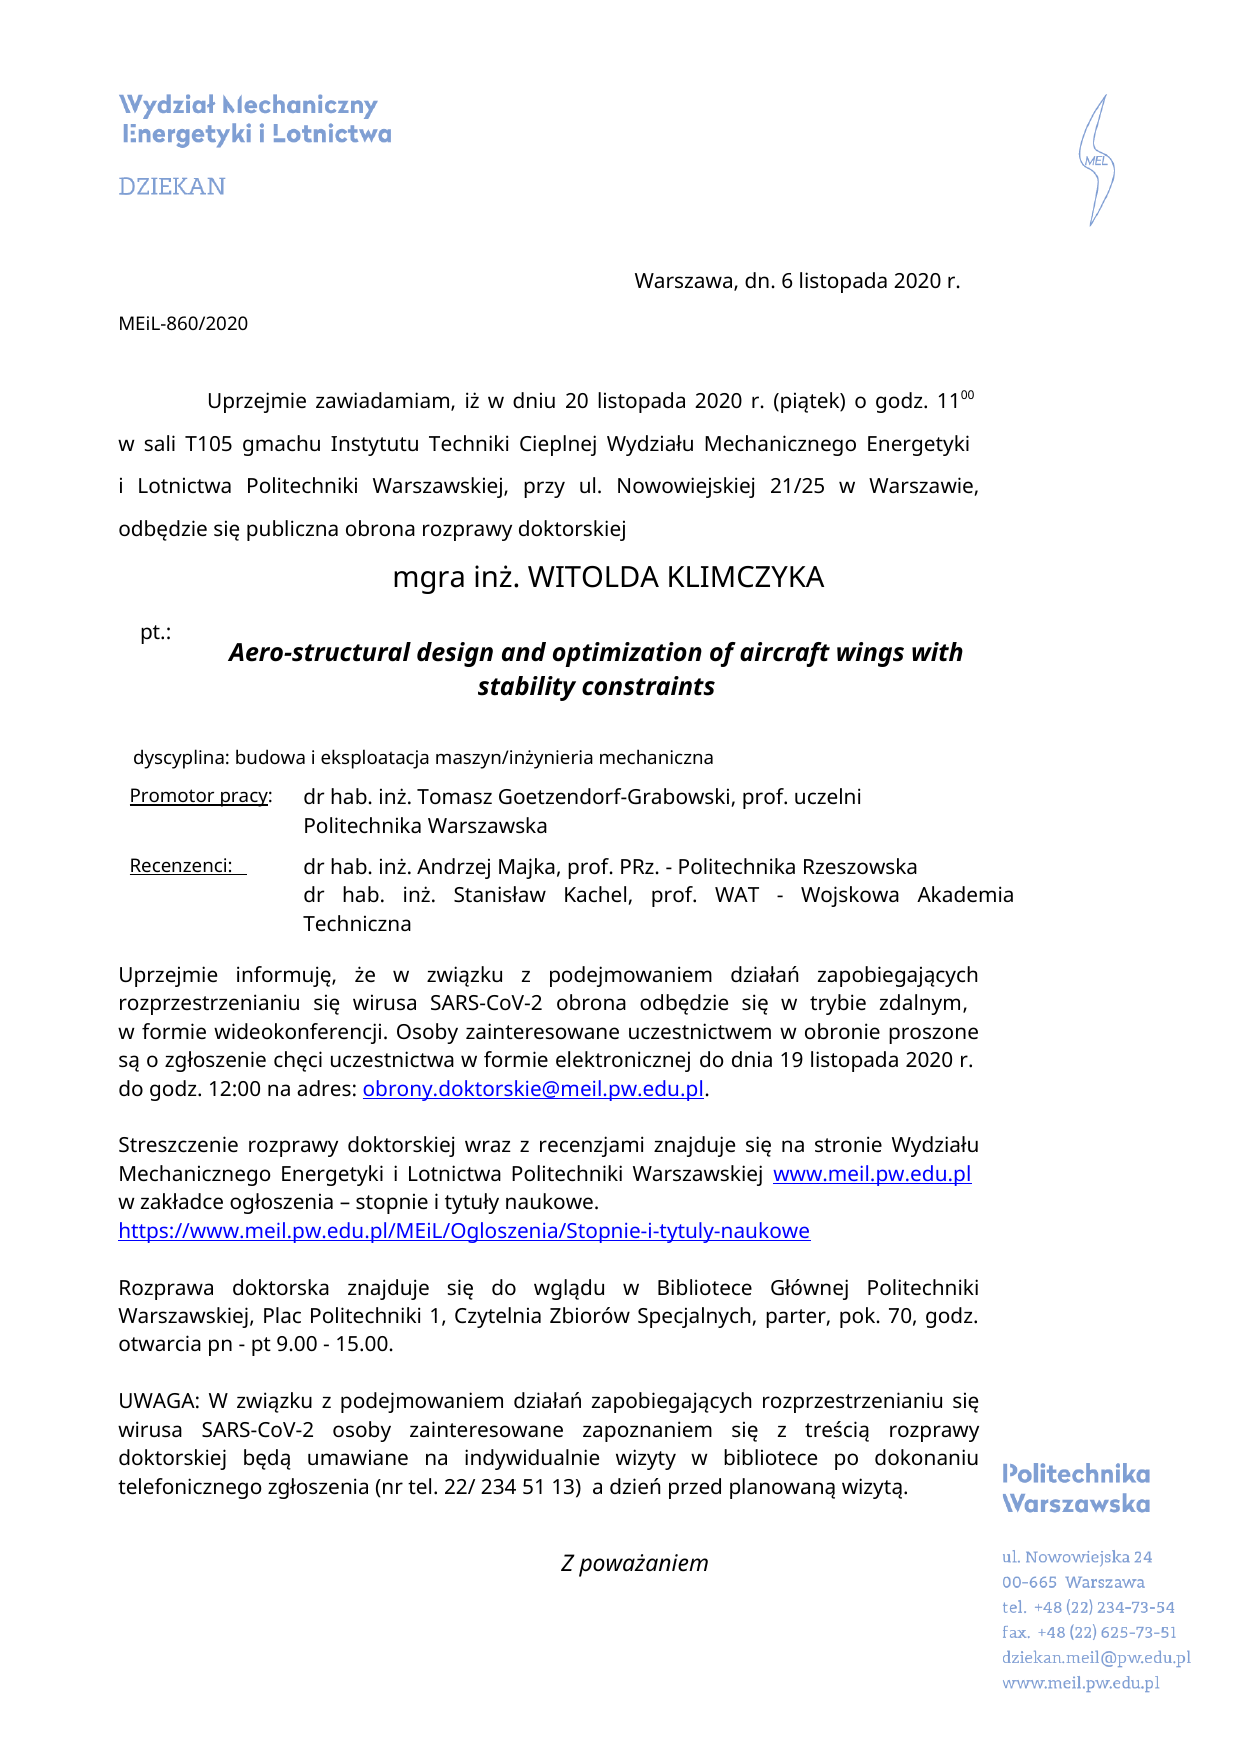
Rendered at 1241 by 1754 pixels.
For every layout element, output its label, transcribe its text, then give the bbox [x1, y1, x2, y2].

table_header pt.: [140, 617, 184, 719]
text Streszczenie rozprawy doktorskiej wraz z recenzjami znajduje się na stronie Wydziału Mechanicznego Energetyki i Lotnictwa Politechniki Warszawskiej www.meil.pw.edu.pl w zakładce ogłoszenia – stopnie i tytuły naukowe. [118, 1131, 980, 1216]
table_header dr hab. inż. Tomasz Goetzendorf-Grabowski, prof. uczelni Politechnika Warszawska [292, 783, 1030, 852]
text Uprzejmie zawiadamiam, iż w dniu 20 listopada 2020 r. (piątek) o godz. 1100 w sali T105 gmachu Instytutu Techniki Cieplnej Wydziału Mechanicznego Energetyki i Lotnictwa Politechniki Warszawskiej, przy ul. Nowowiejskiej 21/25 w Warszawie, odbędzie się publiczna obrona rozprawy doktorskiej [118, 386, 980, 543]
picture [1001, 1463, 1236, 1748]
table_cell dr hab. inż. Andrzej Majka, prof. PRz. - Politechnika Rzeszowska dr hab. inż. Stanisław Kachel, prof. WAT - Wojskowa Akademia Techniczna [292, 852, 1030, 937]
text UWAGA: W związku z podejmowaniem działań zapobiegających rozprzestrzenianiu się wirusa SARS-CoV-2 osoby zainteresowane zapoznaniem się z treścią rozprawy doktorskiej będą umawiane na indywidualnie wizyty w bibliotece po dokonaniu telefonicznego zgłoszenia (nr tel. 22/ 234 51 13) a dzień przed planowaną wizytą. [118, 1386, 980, 1500]
table_cell Recenzenci: [118, 852, 292, 937]
text mgra inż. WITOLDA KLIMCZYKA [118, 557, 980, 596]
text Z poważaniem [118, 1547, 980, 1578]
text Warszawa, dn. 6 listopada 2020 r. [118, 266, 980, 294]
text Rozprawa doktorska znajduje się do wglądu w Bibliotece Głównej Politechniki Warszawskiej, Plac Politechniki 1, Czytelnia Zbiorów Specjalnych, parter, pok. 70, godz. otwarcia pn - pt 9.00 - 15.00. [118, 1273, 980, 1358]
table_header Aero-structural design and optimization of aircraft wings with stability constraints [184, 617, 1011, 719]
picture [1, 1, 1236, 226]
text Uprzejmie informuję, że w związku z podejmowaniem działań zapobiegających rozprzestrzenianiu się wirusa SARS-CoV-2 obrona odbędzie się w trybie zdalnym, w formie wideokonferencji. Osoby zainteresowane uczestnictwem w obronie proszone są o zgłoszenie chęci uczestnictwa w formie elektronicznej do dnia 19 listopada 2020 r. do godz. 12:00 na adres: obrony.doktorskie@meil.pw.edu.pl. [118, 960, 980, 1102]
text MEiL-860/2020 [118, 310, 980, 335]
text dyscyplina: budowa i eksploatacja maszyn/inżynieria mechaniczna [118, 744, 818, 770]
text https://www.meil.pw.edu.pl/MEiL/Ogloszenia/Stopnie-i-tytuly-naukowe [118, 1216, 980, 1244]
table_header Promotor pracy: [118, 783, 292, 852]
